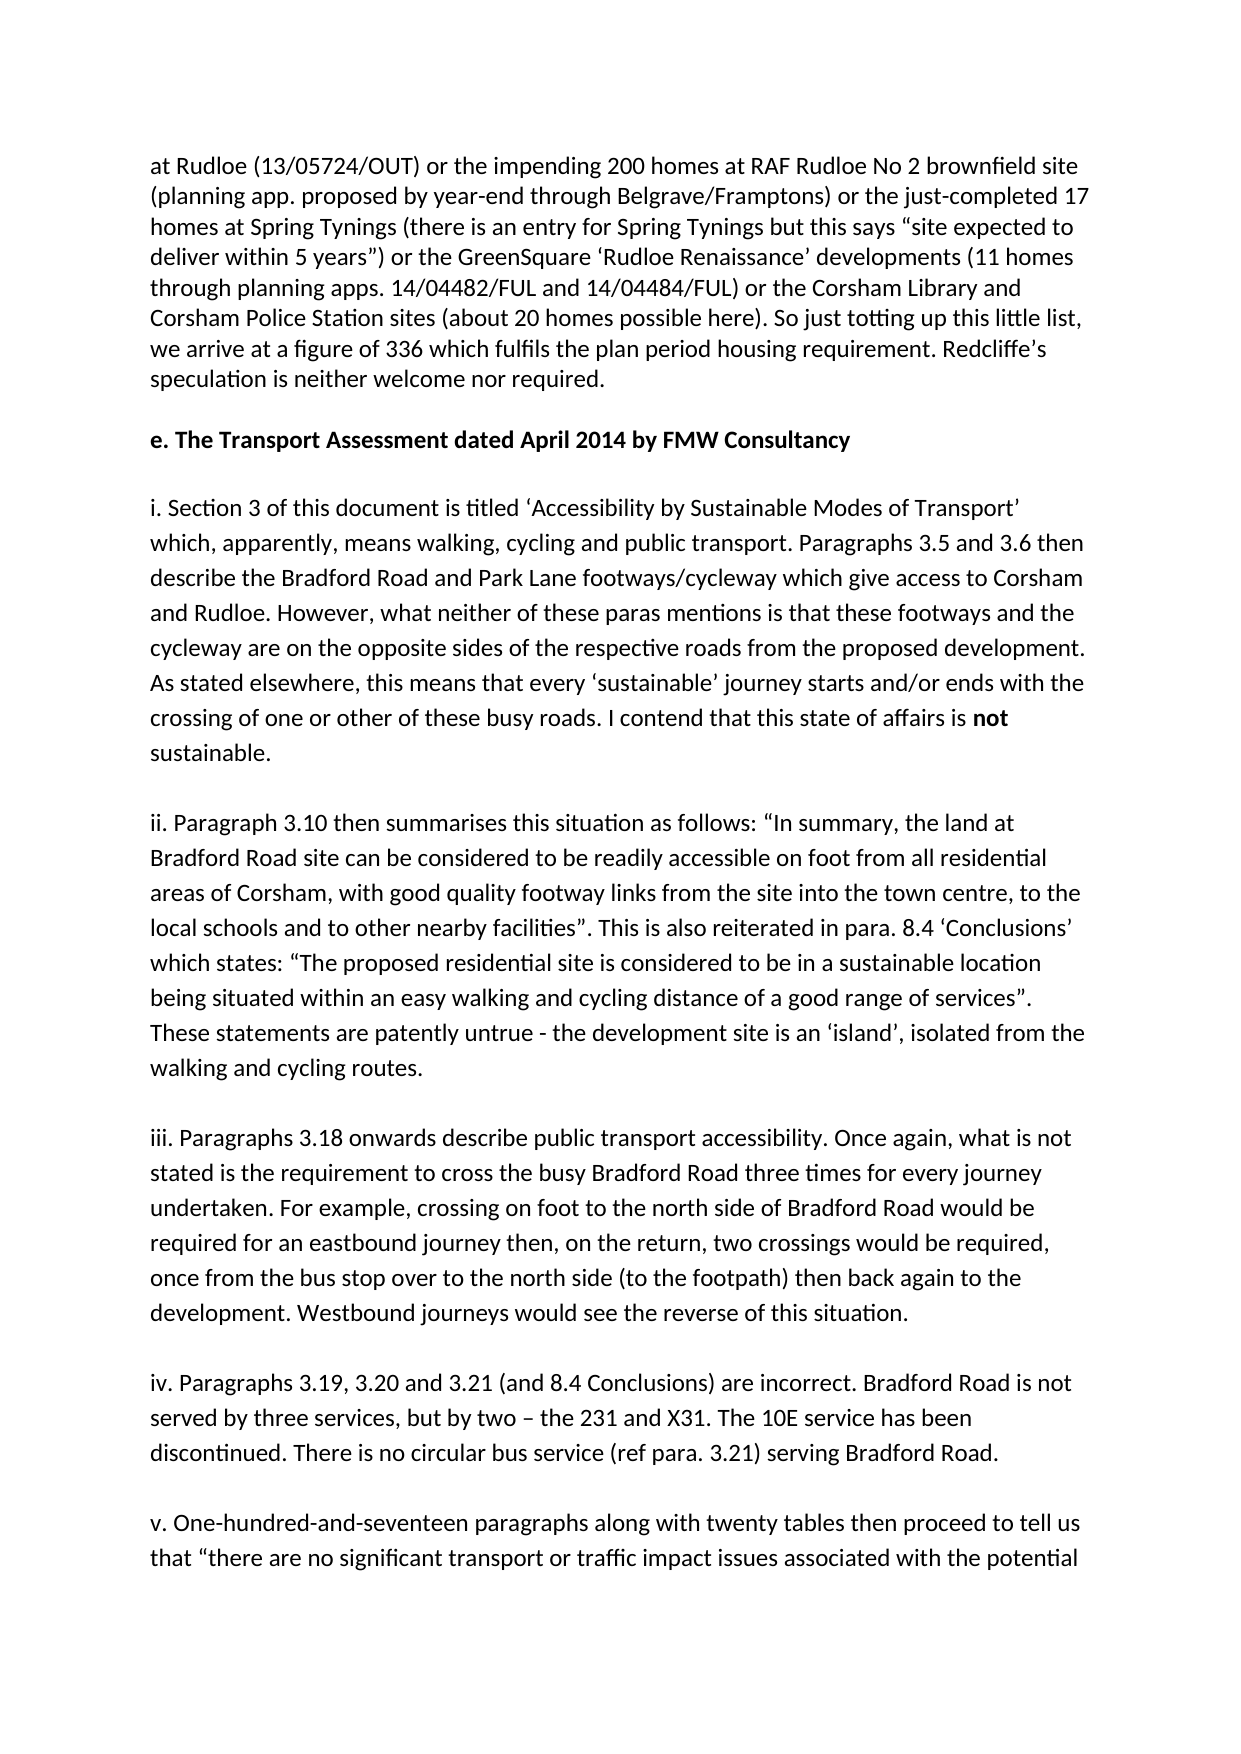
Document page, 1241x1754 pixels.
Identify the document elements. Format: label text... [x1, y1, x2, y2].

text iii. Paragraphs 3.18 onwards describe public transport accessibility. Once again, what is not stated is the requirement to cross the busy Bradford Road three times for every journey undertaken. For example, crossing on foot to the north side of Bradford Road would be required for an eastbound journey then, on the return, two crossings would be required, once from the bus stop over to the north side (to the footpath) then back again to the development. Westbound journeys would see the reverse of this situation. [150, 1122, 1090, 1328]
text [150, 150, 1090, 394]
text e. The Transport Assessment dated April 2014 by FMW Consultancy [150, 425, 1090, 455]
text ii. Paragraph 3.10 then summarises this situation as follows: “In summary, the land at Bradford Road site can be considered to be readily accessible on foot from all residential areas of Corsham, with good quality footway links from the site into the town centre, to the local schools and to other nearby facilities”. This is also reiterated in para. 8.4 ‘Conclusions’ which states: “The proposed residential site is considered to be in a sustainable location being situated within an easy walking and cycling distance of a good range of services”. These statements are patently untrue - the development site is an ‘island’, isolated from the walking and cycling routes. [150, 807, 1090, 1083]
text iv. Paragraphs 3.19, 3.20 and 3.21 (and 8.4 Conclusions) are incorrect. Bradford Road is not served by three services, but by two – the 231 and X31. The 10E service has been discontinued. There is no circular bus service (ref para. 3.21) serving Bradford Road. [150, 1367, 1090, 1468]
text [150, 1507, 1090, 1573]
text i. Section 3 of this document is titled ‘Accessibility by Sustainable Modes of Transport’ which, apparently, means walking, cycling and public transport. Paragraphs 3.5 and 3.6 then describe the Bradford Road and Park Lane footways/cycleway which give access to Corsham and Rudloe. However, what neither of these paras mentions is that these footways and the cycleway are on the opposite sides of the respective roads from the proposed development. As stated elsewhere, this means that every ‘sustainable’ journey starts and/or ends with the crossing of one or other of these busy roads. I contend that this state of affairs is not sustainable. [150, 460, 1090, 768]
